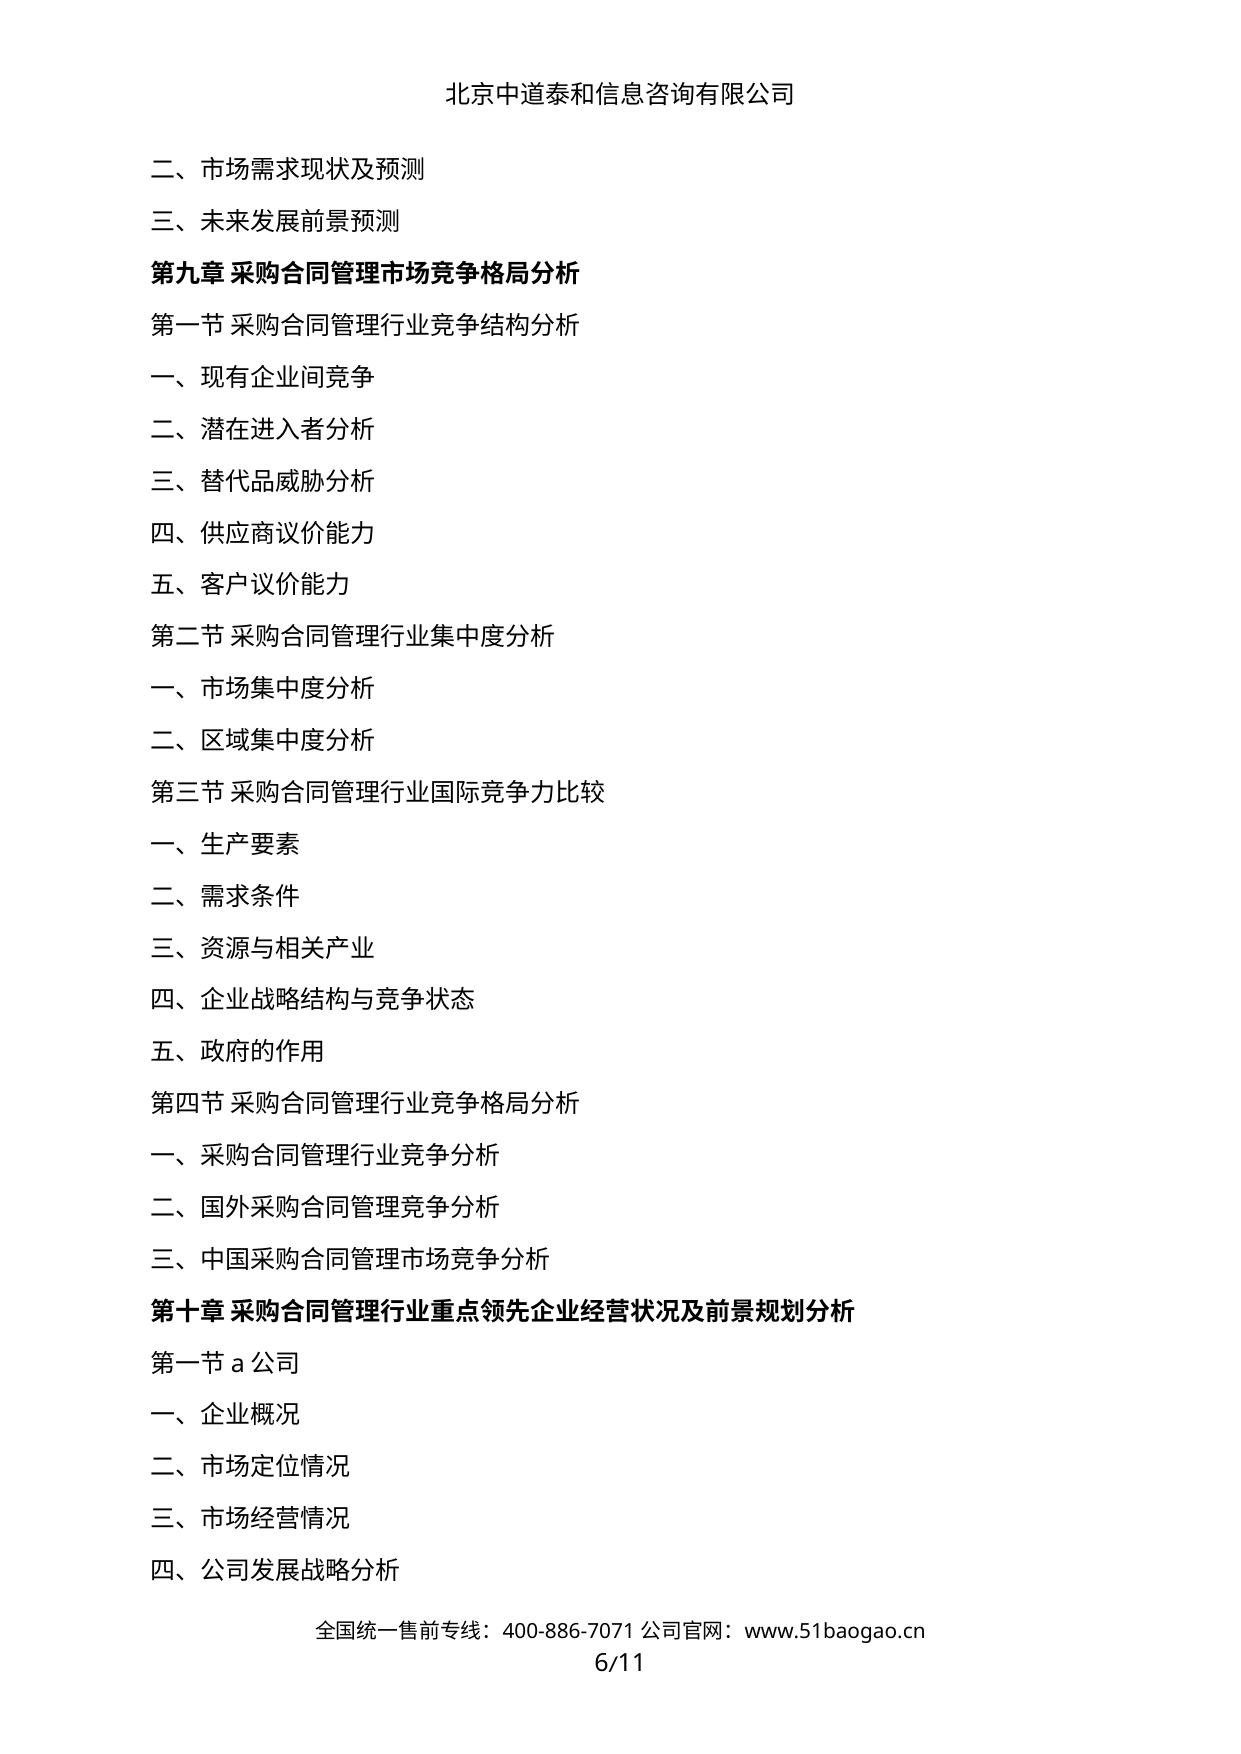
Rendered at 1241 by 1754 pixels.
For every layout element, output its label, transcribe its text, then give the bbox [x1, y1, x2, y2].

text 五、客户议价能力 [150, 565, 1090, 601]
text 一、企业概况 [150, 1395, 1090, 1431]
text 一、市场集中度分析 [150, 669, 1090, 705]
text 四、企业战略结构与竞争状态 [150, 980, 1090, 1016]
text 二、市场定位情况 [150, 1447, 1090, 1483]
text 一、现有企业间竞争 [150, 357, 1090, 394]
text 二、潜在进入者分析 [150, 409, 1090, 446]
text 第三节 采购合同管理行业国际竞争力比较 [150, 772, 1090, 809]
text 二、需求条件 [150, 876, 1090, 912]
text 第四节 采购合同管理行业竞争格局分析 [150, 1084, 1090, 1120]
text 一、生产要素 [150, 824, 1090, 861]
text 四、公司发展战略分析 [150, 1551, 1090, 1587]
text 二、国外采购合同管理竞争分析 [150, 1187, 1090, 1224]
text 第九章 采购合同管理市场竞争格局分析 [150, 254, 1090, 290]
text 一、采购合同管理行业竞争分析 [150, 1136, 1090, 1172]
text 二、区域集中度分析 [150, 721, 1090, 757]
text 二、市场需求现状及预测 [150, 150, 1090, 186]
text 第一节 采购合同管理行业竞争结构分析 [150, 306, 1090, 342]
text 五、政府的作用 [150, 1032, 1090, 1068]
text 四、供应商议价能力 [150, 513, 1090, 549]
text 三、市场经营情况 [150, 1499, 1090, 1535]
text 三、中国采购合同管理市场竞争分析 [150, 1239, 1090, 1276]
text 第一节 a公司 [150, 1343, 1090, 1379]
text 三、未来发展前景预测 [150, 202, 1090, 238]
text 第十章 采购合同管理行业重点领先企业经营状况及前景规划分析 [150, 1291, 1090, 1327]
text 三、替代品威胁分析 [150, 461, 1090, 497]
text 第二节 采购合同管理行业集中度分析 [150, 617, 1090, 653]
text 三、资源与相关产业 [150, 928, 1090, 964]
